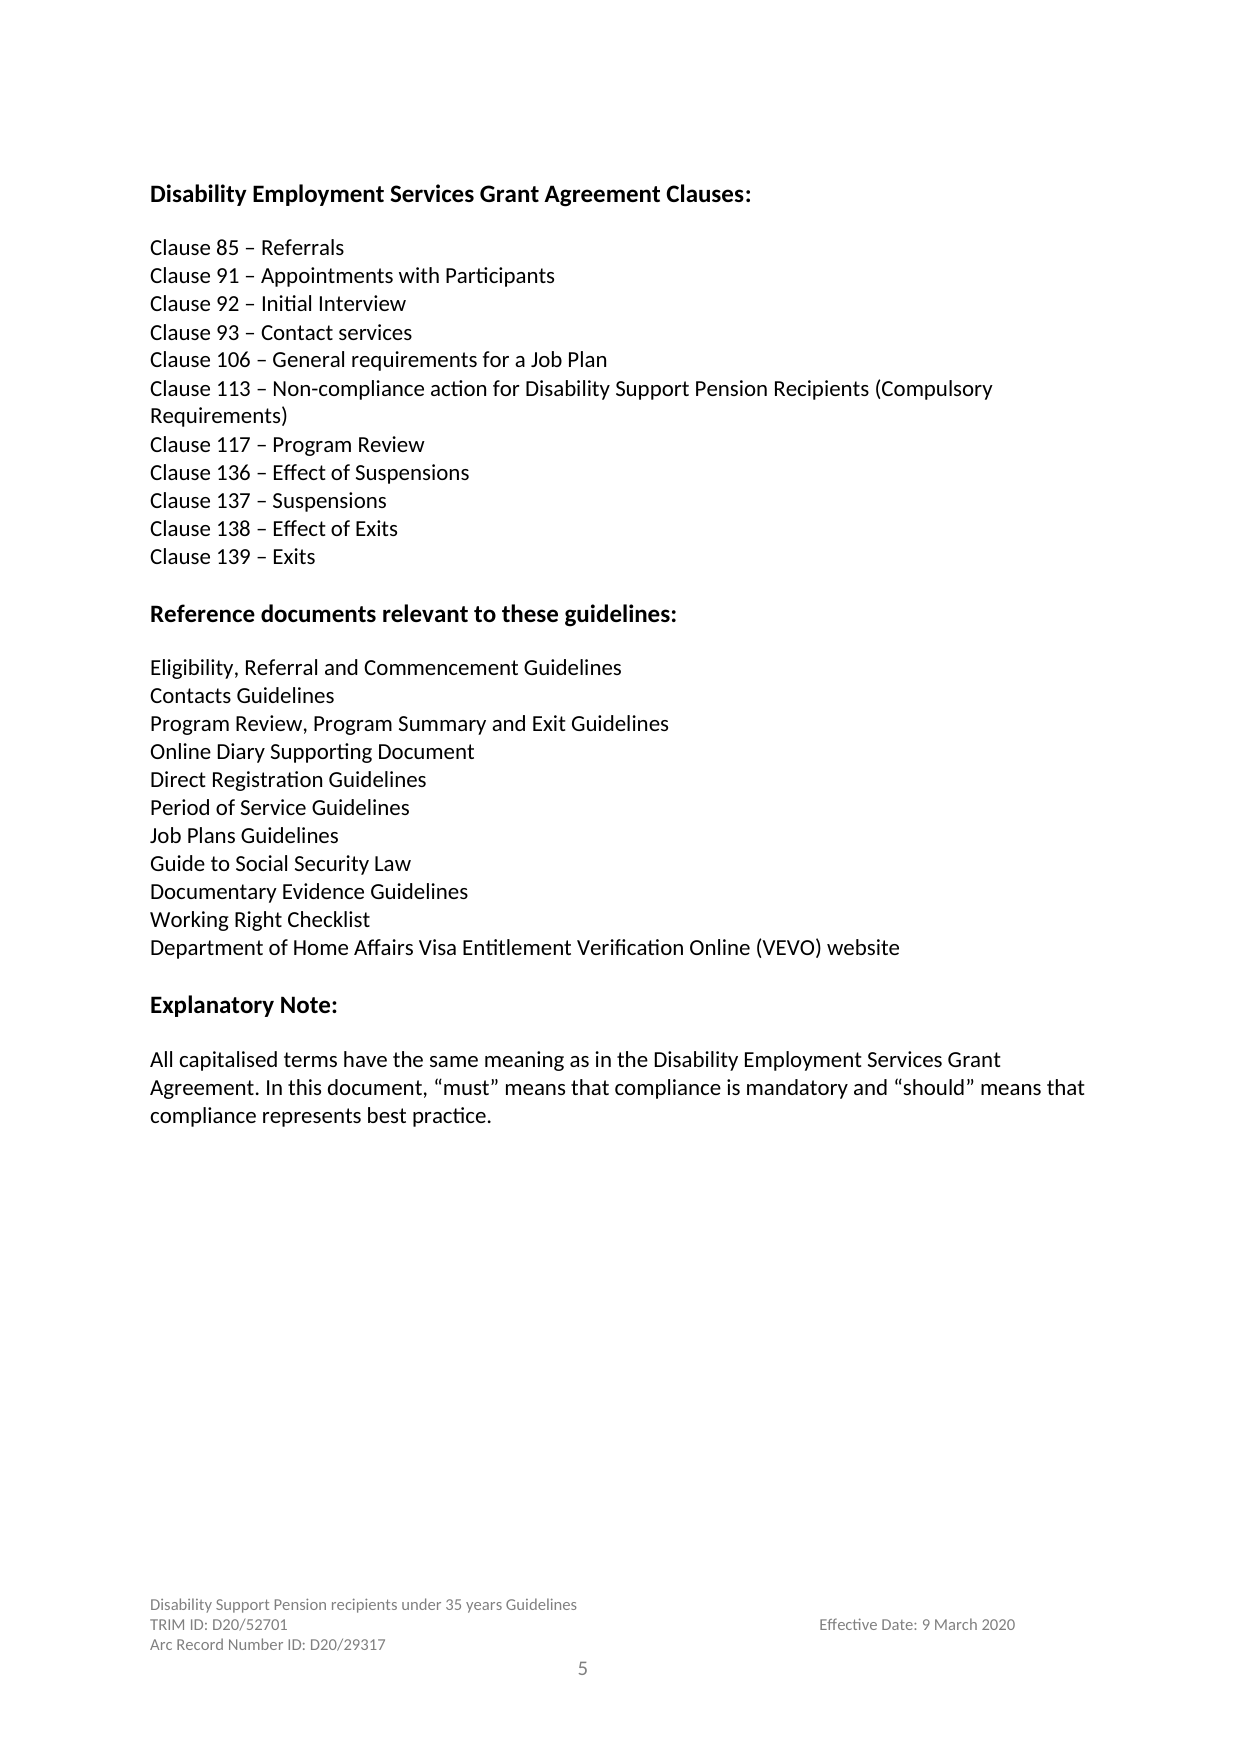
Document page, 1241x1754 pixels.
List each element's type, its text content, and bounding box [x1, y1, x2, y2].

text Direct Registration Guidelines [150, 765, 1059, 793]
text Clause 138 – Effect of Exits [150, 514, 1059, 542]
text Contacts Guidelines [150, 681, 1059, 709]
text Program Review, Program Summary and Exit Guidelines [150, 709, 1059, 737]
text Online Diary Supporting Document [150, 737, 1059, 765]
text Clause 139 – Exits [150, 542, 1059, 570]
text Clause 136 – Effect of Suspensions [150, 458, 1059, 486]
subtitle Reference documents relevant to these guidelines: [150, 598, 1093, 628]
text Clause 106 – General requirements for a Job Plan [150, 346, 1059, 374]
text Clause 137 – Suspensions [150, 486, 1059, 514]
text Period of Service Guidelines [150, 793, 1059, 821]
text Department of Home Affairs Visa Entitlement Verification Online (VEVO) website [150, 933, 1059, 962]
subtitle Disability Employment Services Grant Agreement Clauses: [150, 178, 1093, 208]
text Clause 113 – Non-compliance action for Disability Support Pension Recipients (Compulsory Requirements) [150, 374, 1059, 430]
text Clause 92 – Initial Interview [150, 289, 1059, 318]
text Clause 93 – Contact services [150, 318, 1059, 346]
text Eligibility, Referral and Commencement Guidelines [150, 653, 1059, 681]
subtitle Explanatory Note: [150, 989, 1093, 1020]
text Clause 85 – Referrals [150, 233, 1059, 262]
text Guide to Social Security Law [150, 849, 1059, 877]
text All capitalised terms have the same meaning as in the Disability Employment Services Grant Agreement. In this document, “must” means that compliance is mandatory and “should” means that compliance represents best practice. [150, 1045, 1093, 1129]
text Job Plans Guidelines [150, 821, 1059, 849]
text Working Right Checklist [150, 906, 1059, 933]
text Clause 91 – Appointments with Participants [150, 262, 1059, 289]
text Clause 117 – Program Review [150, 430, 1059, 458]
text Documentary Evidence Guidelines [150, 877, 1059, 906]
